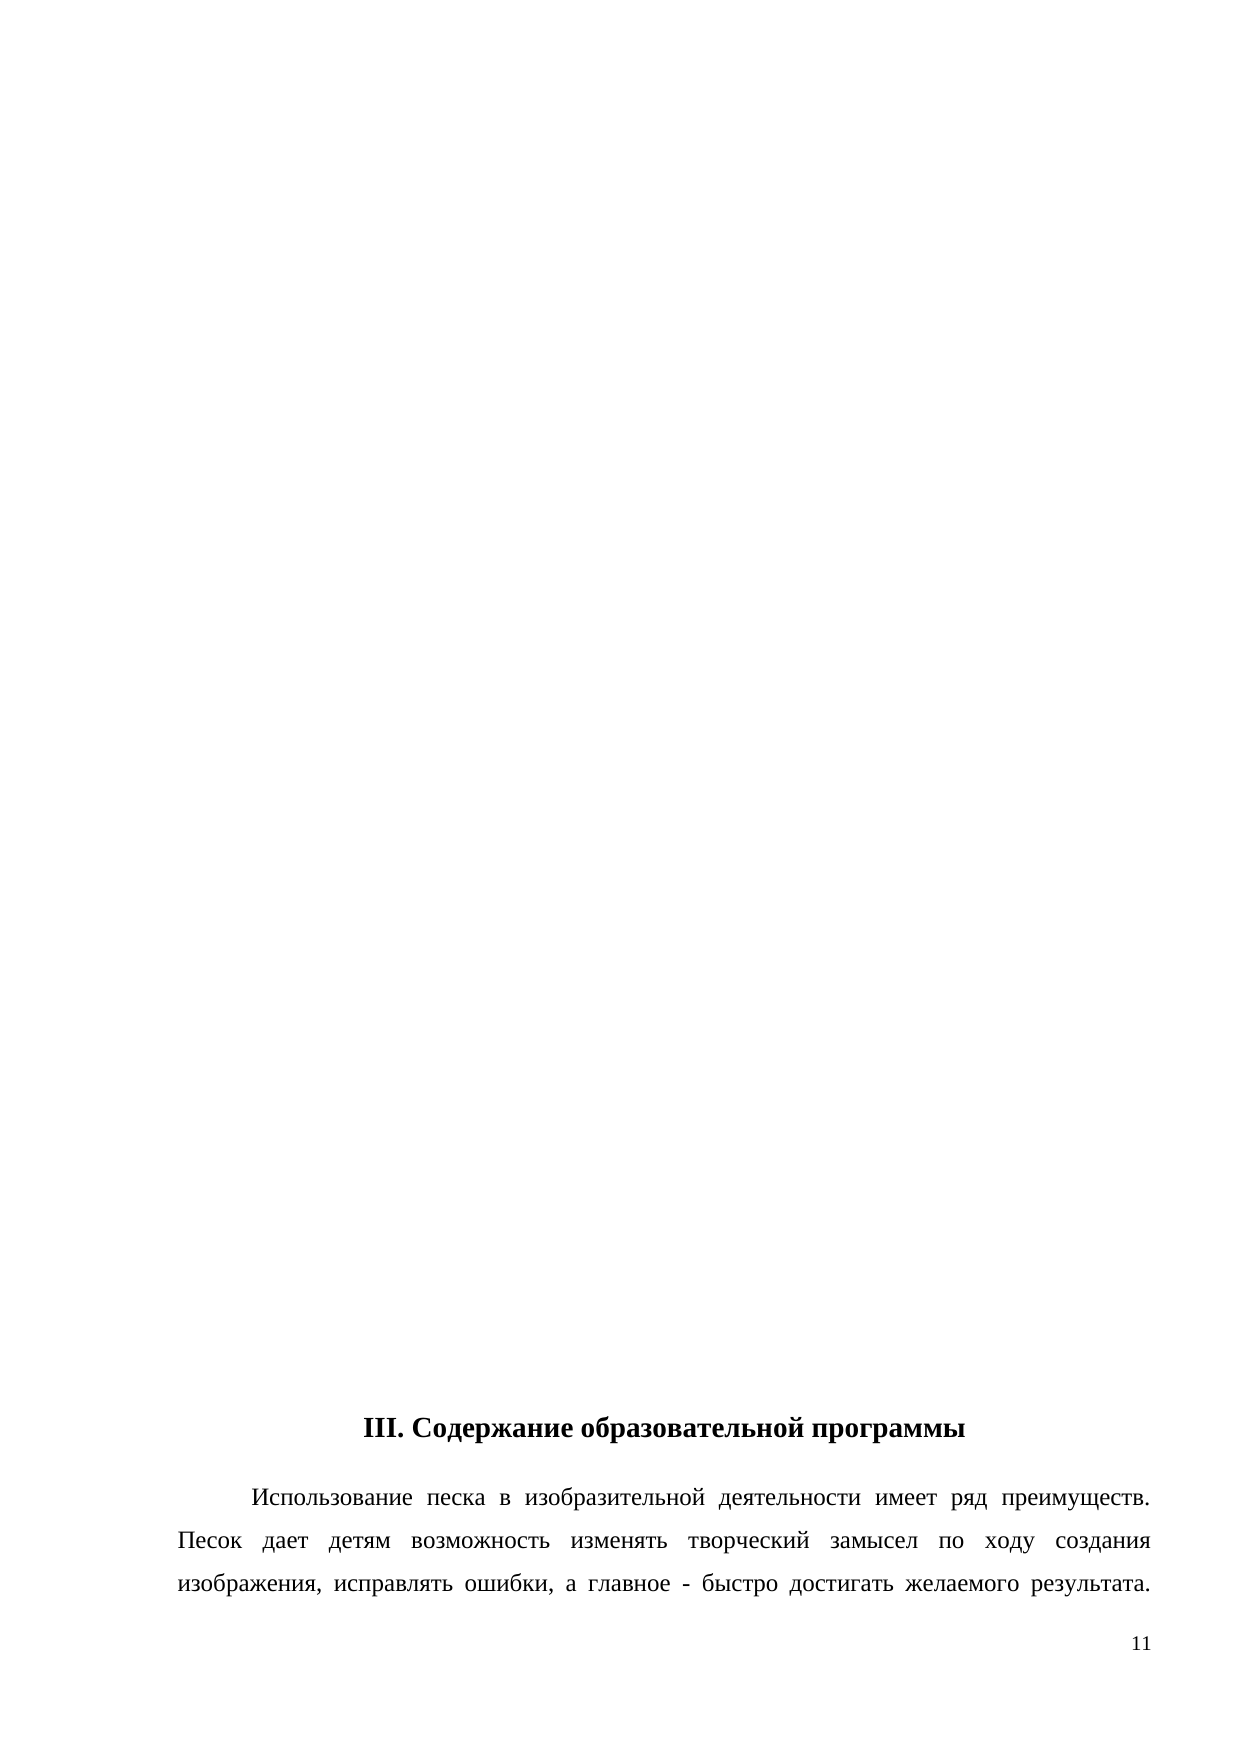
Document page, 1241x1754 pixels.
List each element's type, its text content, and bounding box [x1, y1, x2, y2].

text III. Содержание образовательной программы [177, 1411, 1152, 1444]
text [177, 1482, 1152, 1597]
